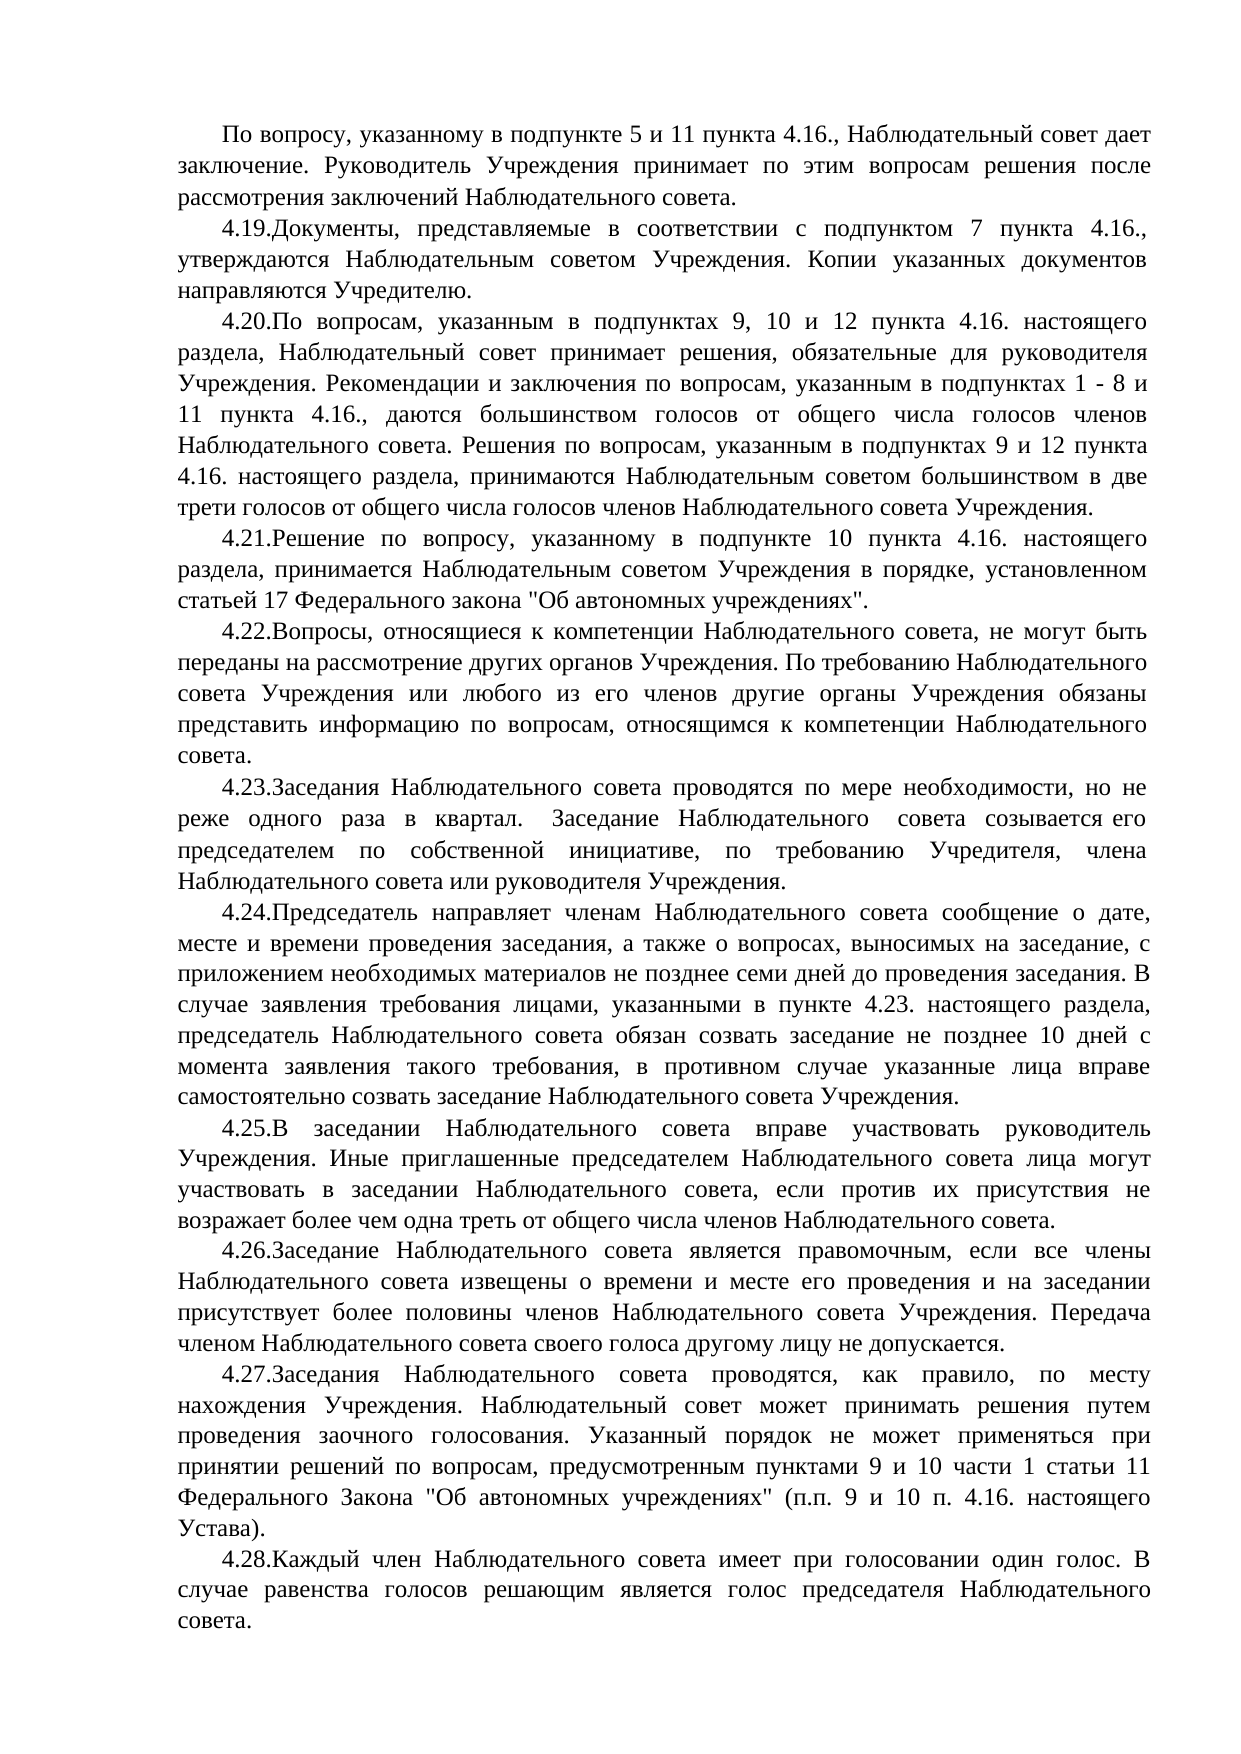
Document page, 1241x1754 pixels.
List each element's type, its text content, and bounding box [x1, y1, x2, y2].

text 4.25.В заседании Наблюдательного совета вправе участвовать руководитель Учреждения. Иные приглашенные председателем Наблюдательного совета лица могут участвовать в заседании Наблюдательного совета, если против их присутствия не возражает более чем одна треть от общего числа членов Наблюдательного совета. [177, 1111, 1152, 1234]
text 4.22.Вопросы, относящиеся к компетенции Наблюдательного совета, не могут быть переданы на рассмотрение других органов Учреждения. По требованию Наблюдательного совета Учреждения или любого из его членов другие органы Учреждения обязаны представить информацию по вопросам, относящимся к компетенции Наблюдательного совета. [177, 615, 1148, 770]
text По вопросу, указанному в подпункте 5 и 11 пункта 4.16., Наблюдательный совет дает заключение. Руководитель Учреждения принимает по этим вопросам решения после рассмотрения заключений Наблюдательного совета. [177, 118, 1152, 211]
text 4.27.Заседания Наблюдательного совета проводятся, как правило, по месту нахождения Учреждения. Наблюдательный совет может принимать решения путем проведения заочного голосования. Указанный порядок не может применяться при принятии решений по вопросам, предусмотренным пунктами 9 и 10 части 1 статьи 11 Федерального Закона "Об автономных учреждениях" (п.п. 9 и 10 п. 4.16. настоящего Устава). [177, 1358, 1152, 1542]
text 4.24.Председатель направляет членам Наблюдательного совета сообщение о дате, месте и времени проведения заседания, а также о вопросах, выносимых на заседание, с приложением необходимых материалов не позднее семи дней до проведения заседания. В случае заявления требования лицами, указанными в пункте 4.23. настоящего раздела, председатель Наблюдательного совета обязан созвать заседание не позднее 10 дней с момента заявления такого требования, в противном случае указанные лица вправе самостоятельно созвать заседание Наблюдательного совета Учреждения. [177, 896, 1152, 1111]
text 4.19.Документы, представляемые в соответствии с подпунктом 7 пункта 4.16., утверждаются Наблюдательным советом Учреждения. Копии указанных документов направляются Учредителю. [177, 211, 1148, 304]
text 4.23.Заседания Наблюдательного совета проводятся по мере необходимости, но не реже одного раза в квартал. Заседание Наблюдательного совета созывается его председателем по собственной инициативе, по требованию Учредителя, члена Наблюдательного совета или руководителя Учреждения. [177, 770, 1148, 896]
text 4.21.Решение по вопросу, указанному в подпункте 10 пункта 4.16. настоящего раздела, принимается Наблюдательным советом Учреждения в порядке, установленном статьей 17 Федерального закона "Об автономных учреждениях". [177, 522, 1148, 615]
text 4.26.Заседание Наблюдательного совета является правомочным, если все члены Наблюдательного совета извещены о времени и месте его проведения и на заседании присутствует более половины членов Наблюдательного совета Учреждения. Передача членом Наблюдательного совета своего голоса другому лицу не допускается. [177, 1234, 1152, 1357]
text 4.20.По вопросам, указанным в подпунктах 9, 10 и 12 пункта 4.16. настоящего раздела, Наблюдательный совет принимает решения, обязательные для руководителя Учреждения. Рекомендации и заключения по вопросам, указанным в подпунктах 1 - 8 и 11 пункта 4.16., даются большинством голосов от общего числа голосов членов Наблюдательного совета. Решения по вопросам, указанным в подпунктах 9 и 12 пункта 4.16. настоящего раздела, принимаются Наблюдательным советом большинством в две трети голосов от общего числа голосов членов Наблюдательного совета Учреждения. [177, 304, 1148, 522]
text 4.28.Каждый член Наблюдательного совета имеет при голосовании один голос. В случае равенства голосов решающим является голос председателя Наблюдательного совета. [177, 1542, 1152, 1634]
